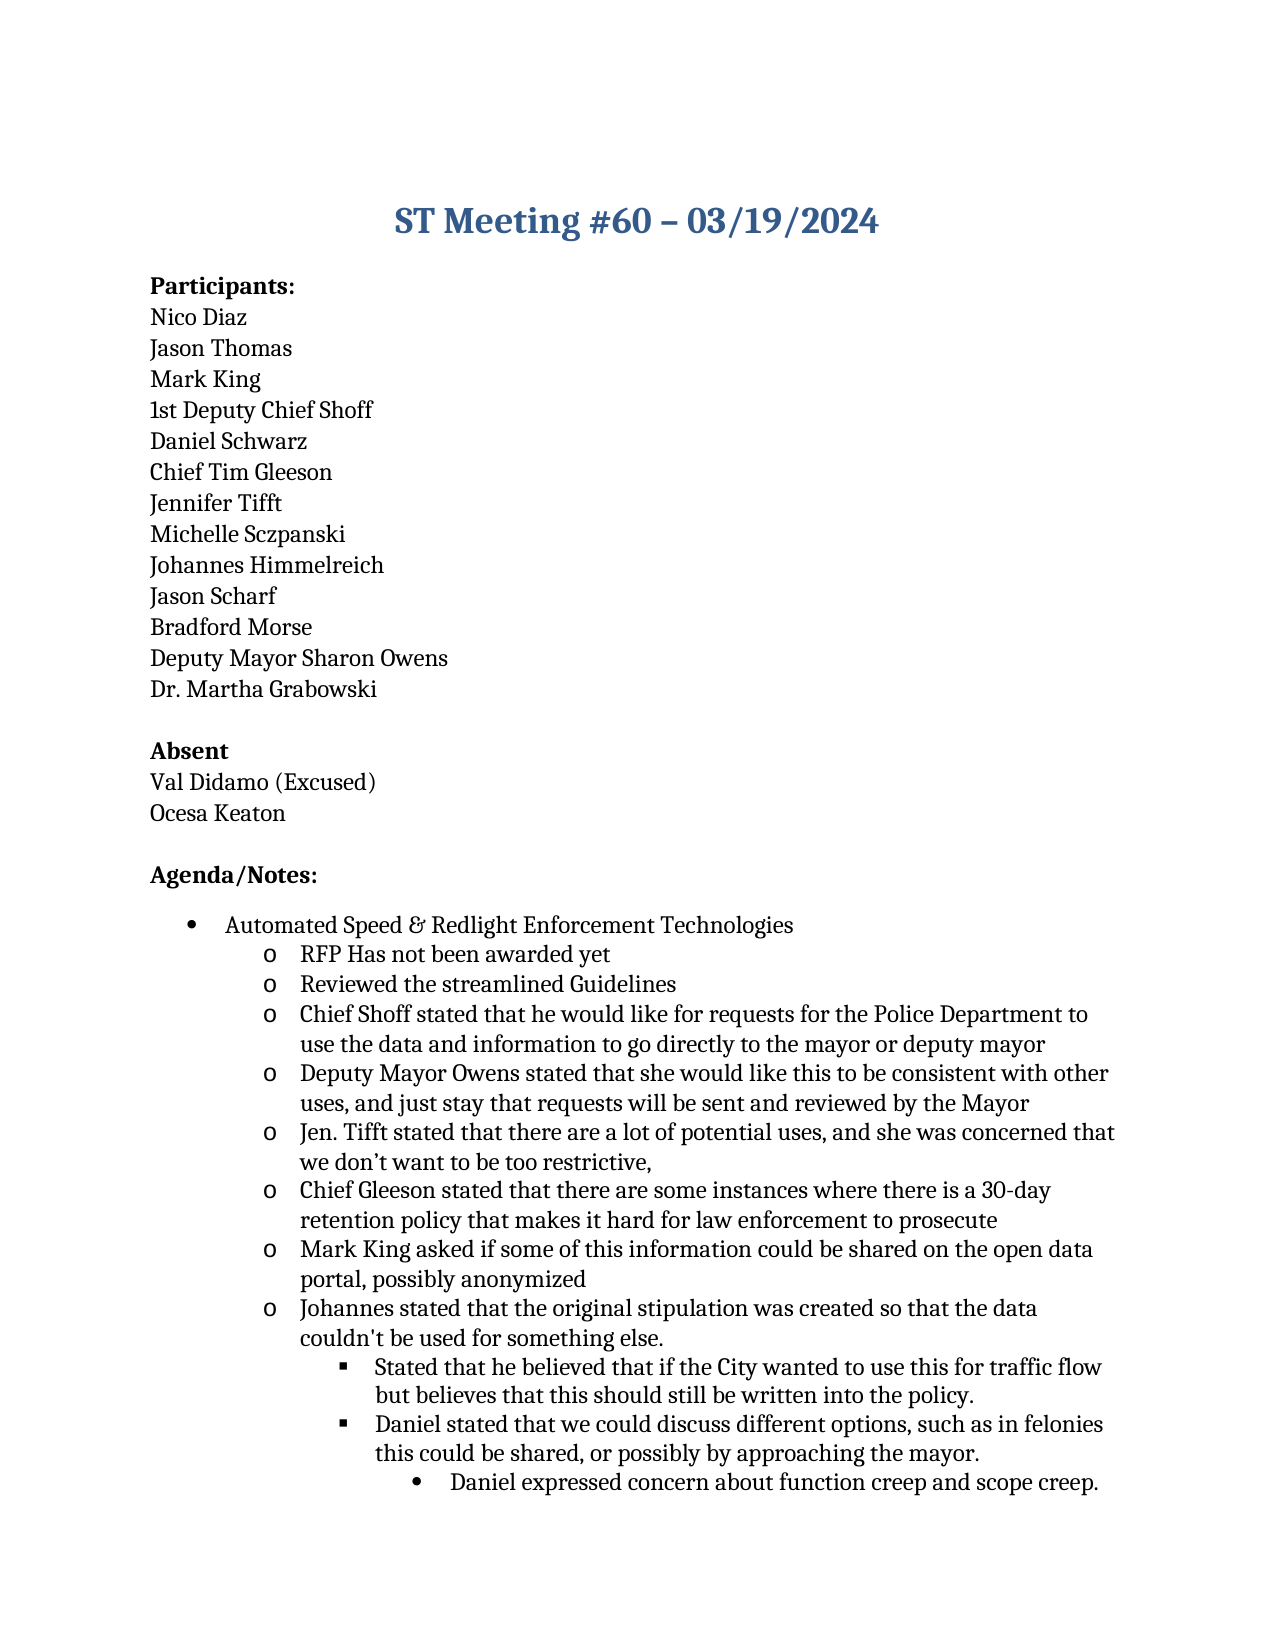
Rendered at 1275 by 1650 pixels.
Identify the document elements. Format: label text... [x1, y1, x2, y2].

list RFP Has not been awarded yet [262, 940, 1125, 970]
list Chief Shoff stated that he would like for requests for the Police Department to use the data and information to go directly to the mayor or deputy mayor [262, 1000, 1125, 1059]
list Mark King asked if some of this information could be shared on the open data portal, possibly anonymized [262, 1235, 1125, 1294]
list Daniel stated that we could discuss different options, such as in felonies this could be shared, or possibly by approaching the mayor. [337, 1410, 1125, 1467]
list Reviewed the streamlined Guidelines [262, 970, 1125, 1000]
list Johannes stated that the original stipulation was created so that the data couldn't be used for something else. [262, 1294, 1125, 1352]
list Daniel expressed concern about function creep and scope creep. [412, 1467, 1125, 1496]
list Deputy Mayor Owens stated that she would like this to be consistent with other uses, and just stay that requests will be sent and reviewed by the Mayor [262, 1059, 1125, 1117]
text Participants: Nico Diaz Jason Thomas Mark King 1st Deputy Chief Shoff Daniel Schwarz Chief Tim Gleeson Jennifer Tifft Michelle Sczpanski Johannes Himmelreich Jason Scharf Bradford Morse Deputy Mayor Sharon Owens Dr. Martha Grabowski Absent Val Didamo (Excused) Ocesa Keaton Agenda/Notes: [150, 272, 1125, 890]
list Stated that he believed that if the City wanted to use this for traffic flow but believes that this should still be written into the policy. [337, 1352, 1125, 1410]
list Chief Gleeson stated that there are some instances where there is a 30-day retention policy that makes it hard for law enforcement to prosecute [262, 1176, 1125, 1235]
list Jen. Tifft stated that there are a lot of potential uses, and she was concerned that we don’t want to be too restrictive, [262, 1117, 1125, 1176]
list Automated Speed & Redlight Enforcement Technologies [187, 911, 1125, 940]
title ST Meeting #60 – 03/19/2024 [150, 200, 1125, 243]
